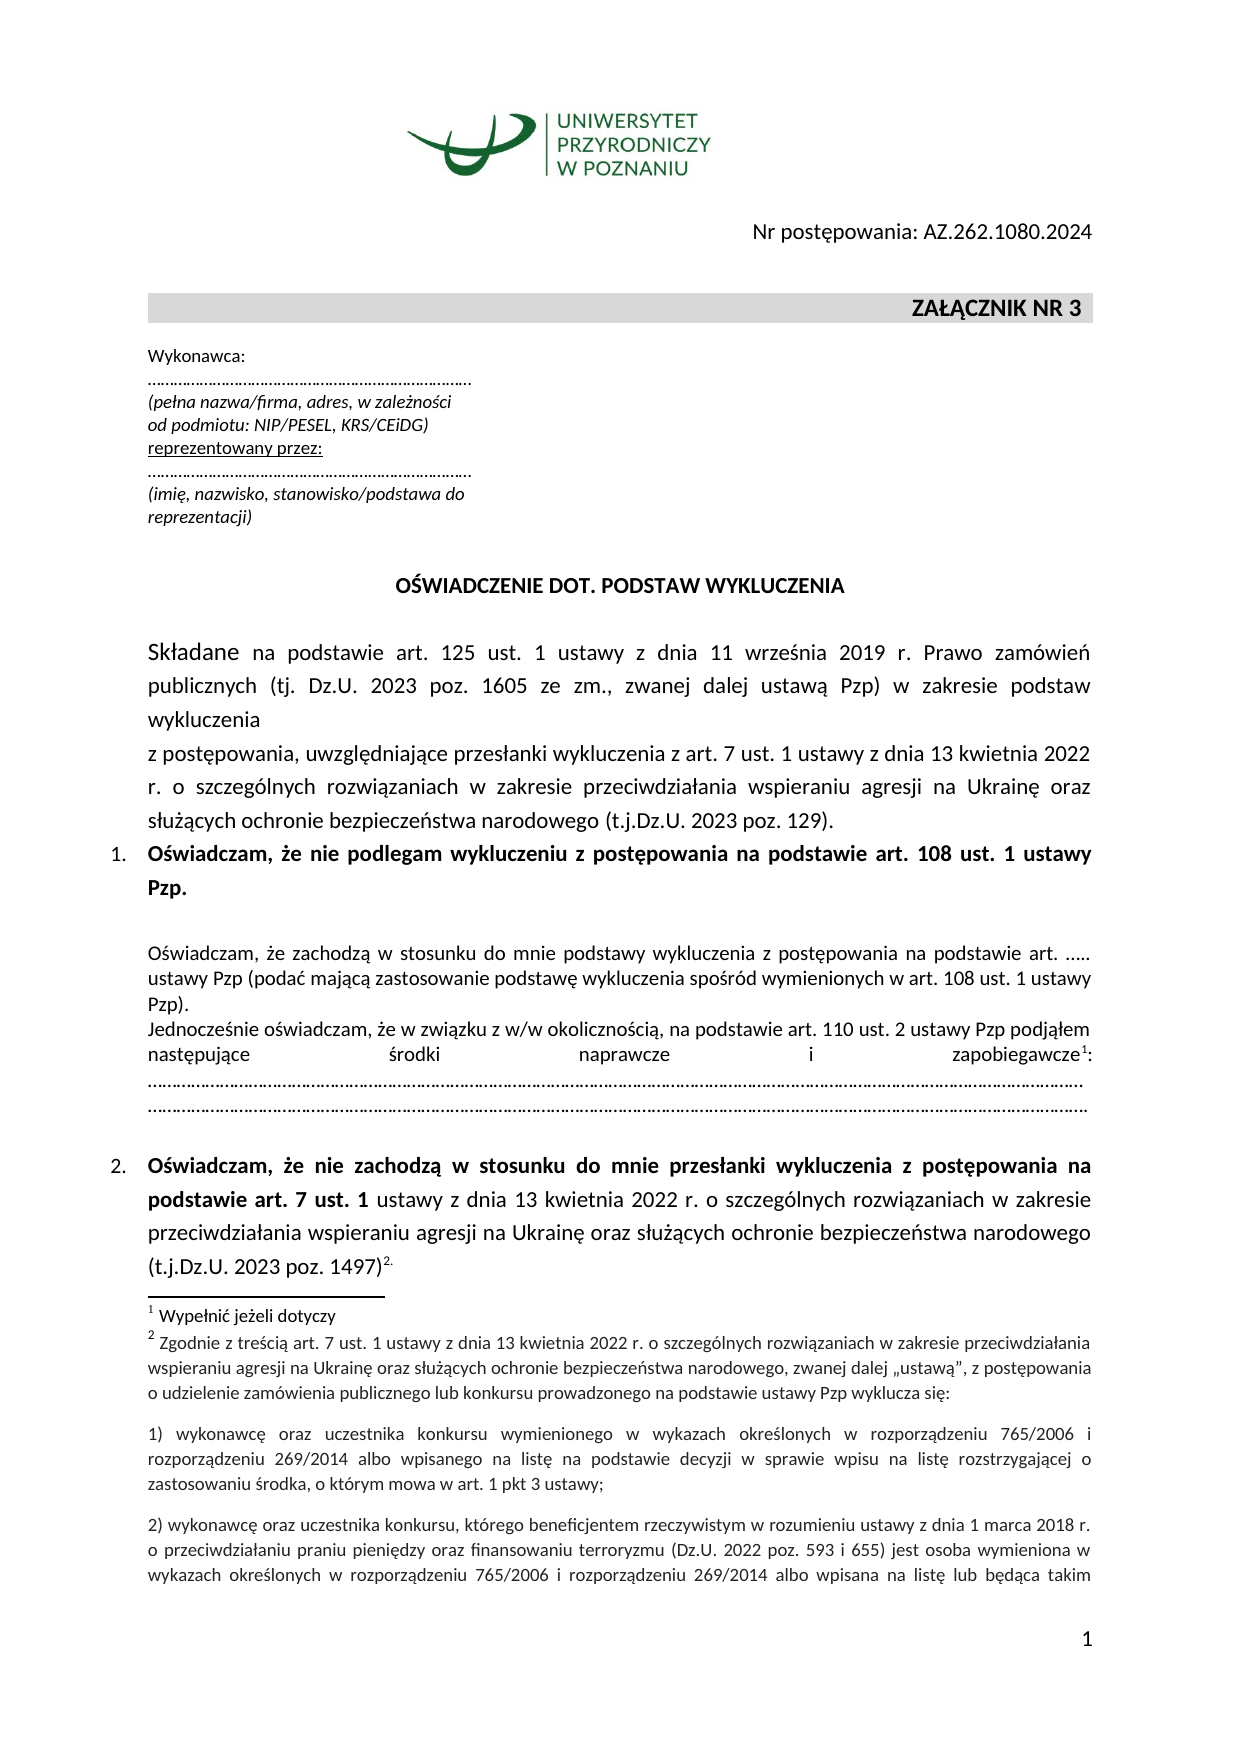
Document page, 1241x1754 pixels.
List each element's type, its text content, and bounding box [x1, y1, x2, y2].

text Oświadczam, że zachodzą w stosunku do mnie podstawy wykluczenia z postępowania na podstawie art. ….. ustawy Pzp (podać mającą zastosowanie podstawę wykluczenia spośród wymienionych w art. 108 ust. 1 ustawy Pzp). [148, 940, 1093, 1016]
list Oświadczam, że nie zachodzą w stosunku do mnie przesłanki wykluczenia z postępowania na podstawie art. 7 ust. 1 ustawy z dnia 13 kwietnia 2022 r. o szczególnych rozwiązaniach w zakresie przeciwdziałania wspieraniu agresji na Ukrainę oraz służących ochronie bezpieczeństwa narodowego (t.j.Dz.U. 2023 poz. 1497). [110, 1151, 1093, 1280]
picture [383, 73, 741, 218]
list Oświadczam, że nie podlegam wykluczeniu z postępowania na podstawie art. 108 ust. 1 ustawy Pzp. [110, 839, 1093, 901]
text (pełna nazwa/firma, adres, w zależności od podmiotu: NIP/PESEL, KRS/CEiDG) [148, 390, 472, 436]
text Składane na podstawie art. 125 ust. 1 ustawy z dnia 11 września 2019 r. Prawo zamówień publicznych (tj. Dz.U. 2023 poz. 1605 ze zm., zwanej dalej ustawą Pzp) w zakresie podstaw wykluczenia z postępowania, uwzględniające przesłanki wykluczenia z art. 7 ust. 1 ustawy z dnia 13 kwietnia 2022 r. o szczególnych rozwiązaniach w zakresie przeciwdziałania wspieraniu agresji na Ukrainę oraz służących ochronie bezpieczeństwa narodowego (t.j.Dz.U. 2023 poz. 129). [148, 636, 1093, 834]
text OŚWIADCZENIE DOT. PODSTAW WYKLUCZENIA [148, 571, 1093, 599]
text (imię, nazwisko, stanowisko/podstawa do reprezentacji) [148, 482, 472, 528]
text ………………………………………………………………… [148, 367, 472, 390]
table_header ZAŁĄCZNIK NR 3 [148, 293, 1093, 323]
text ………………………………………………………………… [148, 459, 472, 482]
text reprezentowany przez: [148, 436, 1093, 459]
text Wykonawca: [148, 344, 472, 367]
text Jednocześnie oświadczam, że w związku z w/w okolicznością, na podstawie art. 110 ust. 2 ustawy Pzp podjąłem następujące środki naprawcze i zapobiegawcze: …………………………………………………………………………………………………………………………………………………………………………………………………………………………………………………………………………………………………………………………………………………………. [148, 1016, 1093, 1118]
